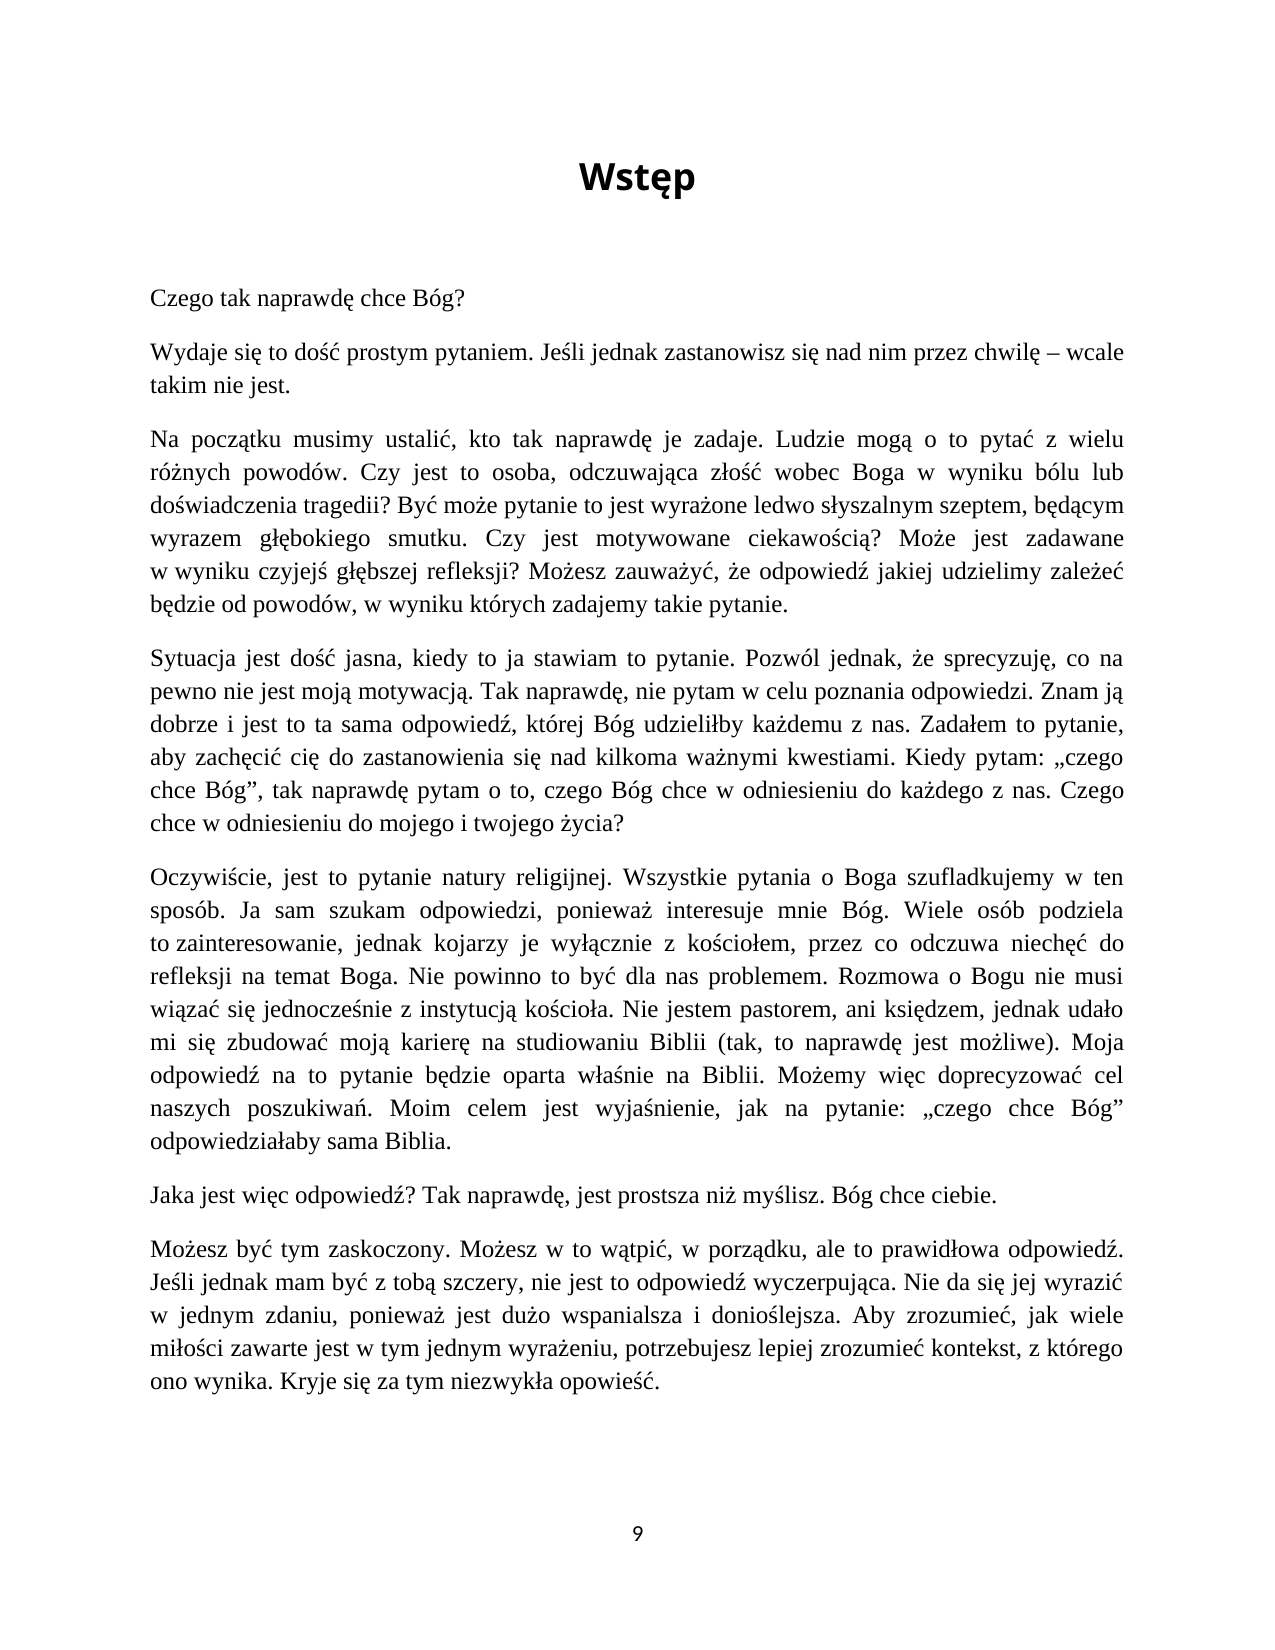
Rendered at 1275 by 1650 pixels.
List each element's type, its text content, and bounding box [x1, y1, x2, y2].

text Na początku musimy ustalić, kto tak naprawdę je zadaje. Ludzie mogą o to pytać z wielu różnych powodów. Czy jest to osoba, odczuwająca złość wobec Boga w wyniku bólu lub doświadczenia tragedii? Być może pytanie to jest wyrażone ledwo słyszalnym szeptem, będącym wyrazem głębokiego smutku. Czy jest motywowane ciekawością? Może jest zadawane w wyniku czyjejś głębszej refleksji? Możesz zauważyć, że odpowiedź jakiej udzielimy zależeć będzie od powodów, w wyniku których zadajemy takie pytanie. [150, 424, 1125, 618]
text Czego tak naprawdę chce Bóg? [150, 283, 1125, 312]
text Wydaje się to dość prostym pytaniem. Jeśli jednak zastanowisz się nad nim przez chwilę – wcale takim nie jest. [150, 337, 1125, 399]
text Jaka jest więc odpowiedź? Tak naprawdę, jest prostsza niż myślisz. Bóg chce ciebie. [150, 1180, 1125, 1209]
text Oczywiście, jest to pytanie natury religijnej. Wszystkie pytania o Boga szufladkujemy w ten sposób. Ja sam szukam odpowiedzi, ponieważ interesuje mnie Bóg. Wiele osób podziela to zainteresowanie, jednak kojarzy je wyłącznie z kościołem, przez co odczuwa niechęć do refleksji na temat Boga. Nie powinno to być dla nas problemem. Rozmowa o Bogu nie musi wiązać się jednocześnie z instytucją kościoła. Nie jestem pastorem, ani księdzem, jednak udało mi się zbudować moją karierę na studiowaniu Biblii (tak, to naprawdę jest możliwe). Moja odpowiedź na to pytanie będzie oparta właśnie na Biblii. Możemy więc doprecyzować cel naszych poszukiwań. Moim celem jest wyjaśnienie, jak na pytanie: „czego chce Bóg” odpowiedziałaby sama Biblia. [150, 862, 1125, 1155]
text Możesz być tym zaskoczony. Możesz w to wątpić, w porządku, ale to prawidłowa odpowiedź. Jeśli jednak mam być z tobą szczery, nie jest to odpowiedź wyczerpująca. Nie da się jej wyrazić w jednym zdaniu, ponieważ jest dużo wspanialsza i donioślejsza. Aby zrozumieć, jak wiele miłości zawarte jest w tym jednym wyrażeniu, potrzebujesz lepiej zrozumieć kontekst, z którego ono wynika. Kryje się za tym niezwykła opowieść. [150, 1234, 1125, 1395]
text Wstęp [150, 150, 1125, 201]
text Sytuacja jest dość jasna, kiedy to ja stawiam to pytanie. Pozwól jednak, że sprecyzuję, co na pewno nie jest moją motywacją. Tak naprawdę, nie pytam w celu poznania odpowiedzi. Znam ją dobrze i jest to ta sama odpowiedź, której Bóg udzieliłby każdemu z nas. Zadałem to pytanie, aby zachęcić cię do zastanowienia się nad kilkoma ważnymi kwestiami. Kiedy pytam: „czego chce Bóg”, tak naprawdę pytam o to, czego Bóg chce w odniesieniu do każdego z nas. Czego chce w odniesieniu do mojego i twojego życia? [150, 643, 1125, 837]
